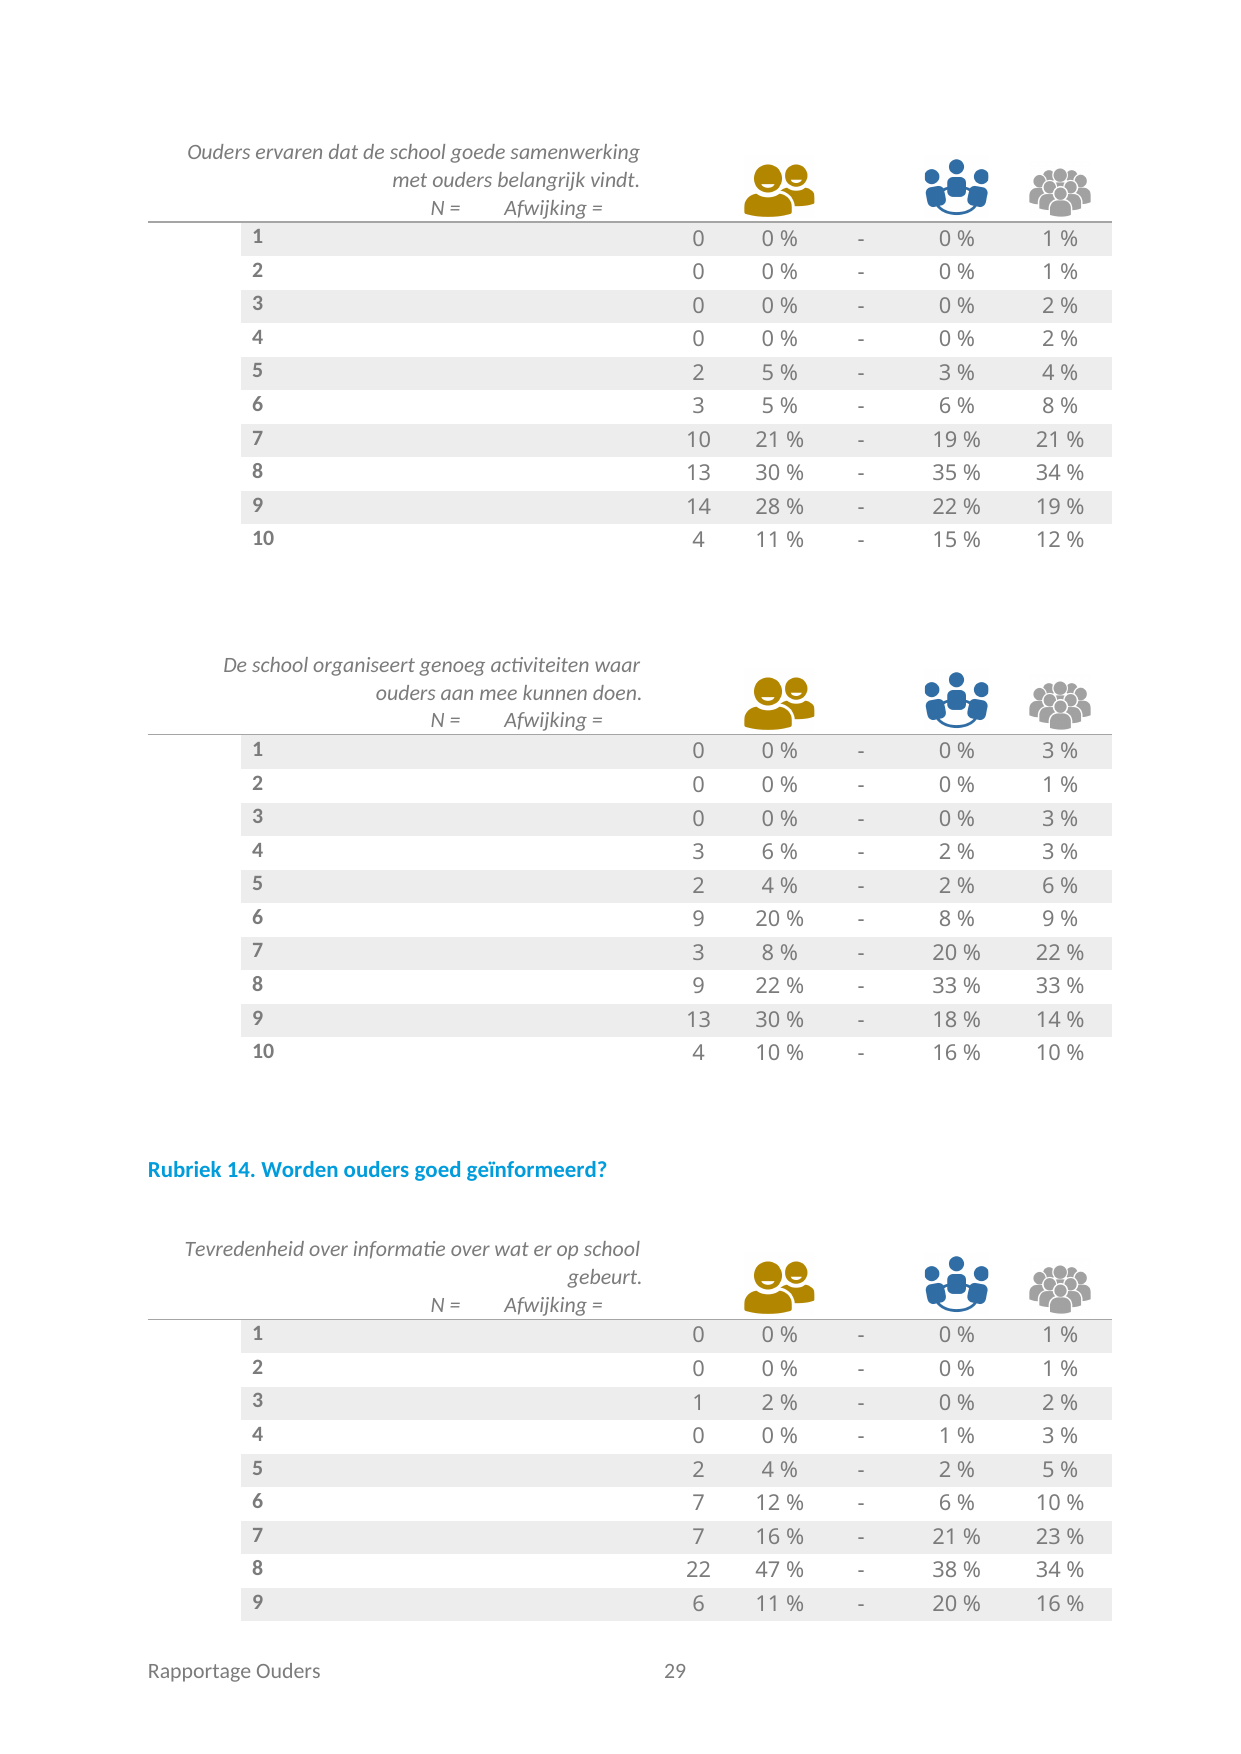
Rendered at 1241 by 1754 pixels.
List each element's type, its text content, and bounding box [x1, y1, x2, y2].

text Rubriek 14. Worden ouders goed geïnformeerd? [148, 1155, 1110, 1183]
